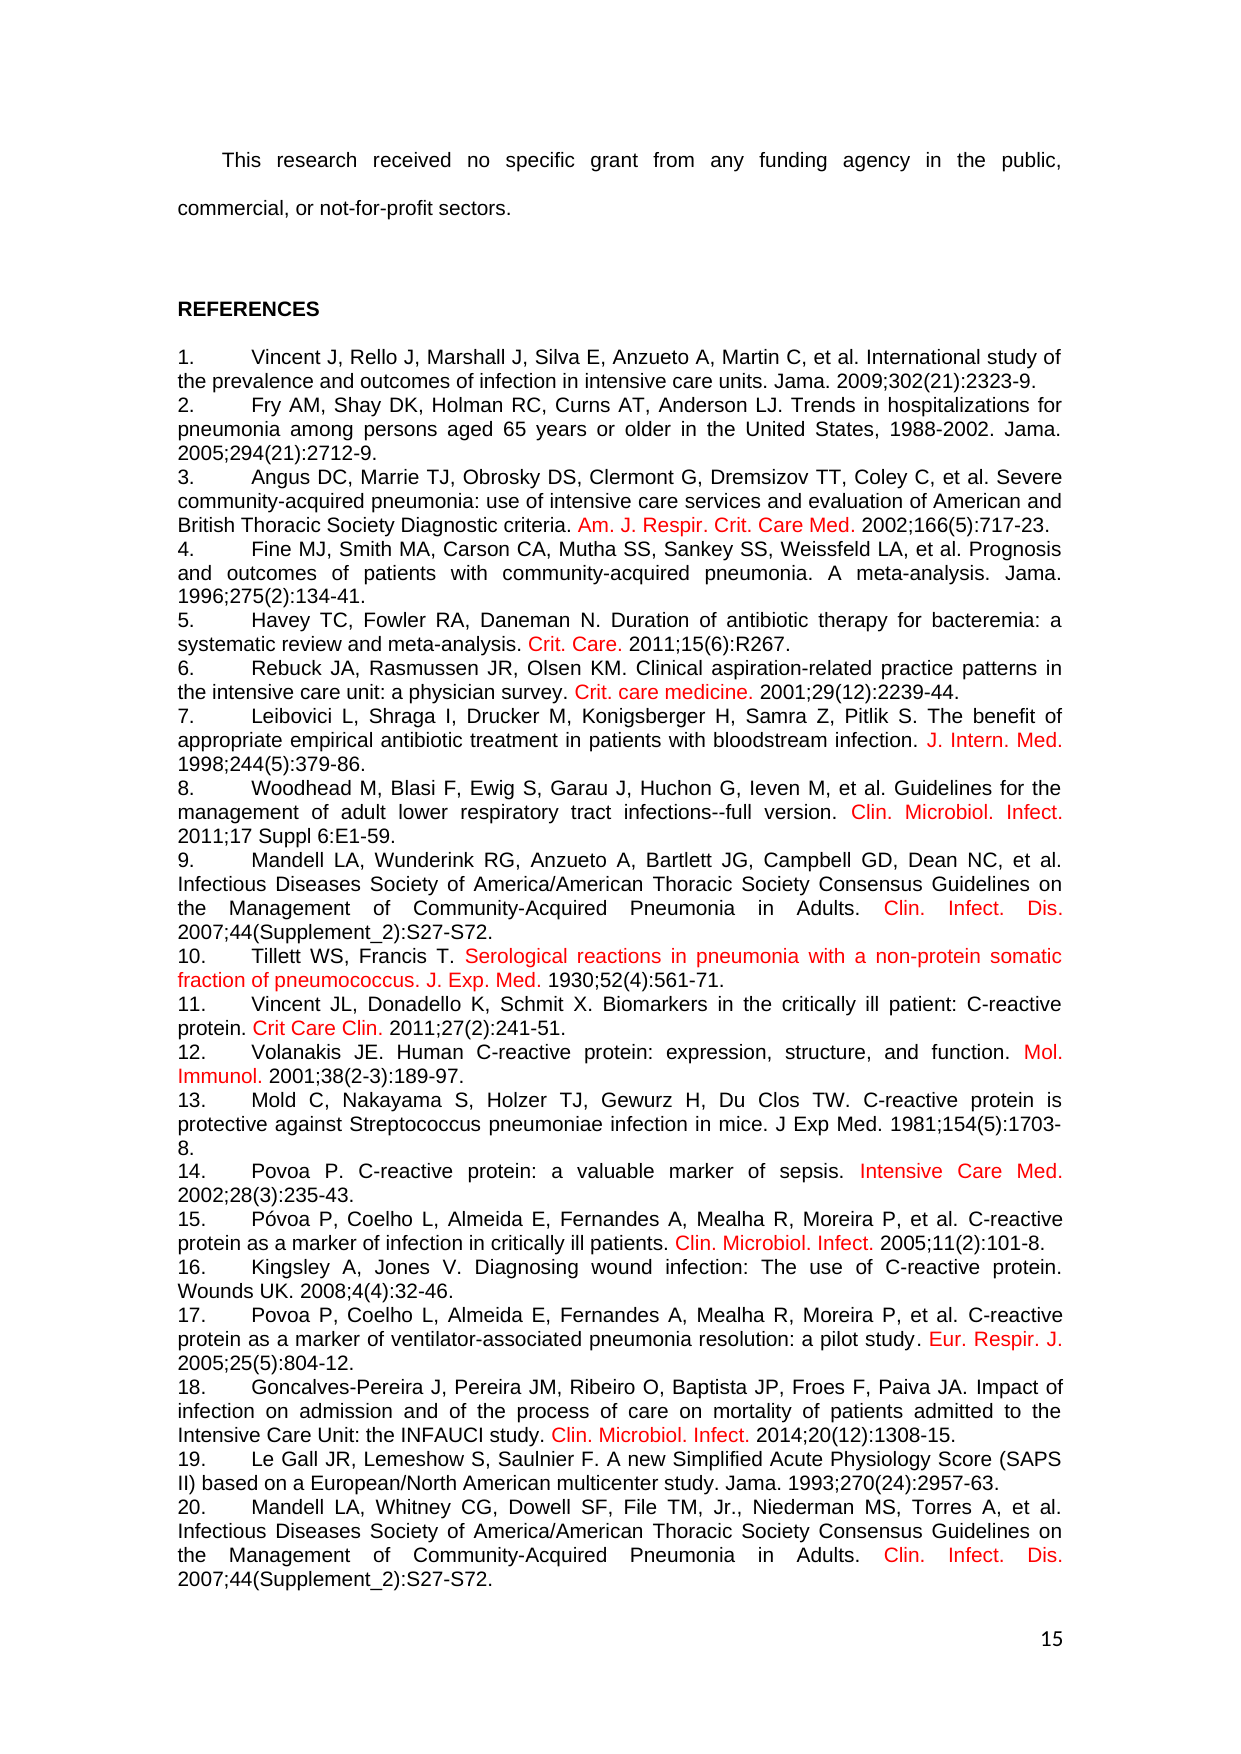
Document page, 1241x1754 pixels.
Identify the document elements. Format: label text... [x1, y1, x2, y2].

text 19. Le Gall JR, Lemeshow S, Saulnier F. A new Simplified Acute Physiology Score (SAPS II) based on a European/North American multicenter study. Jama. 1993;270(24):2957-63. [177, 1447, 1063, 1495]
text 1. Vincent J, Rello J, Marshall J, Silva E, Anzueto A, Martin C, et al. International study of the prevalence and outcomes of infection in intensive care units. Jama. 2009;302(21):2323-9. [177, 345, 1063, 393]
text 16. Kingsley A, Jones V. Diagnosing wound infection: The use of C-reactive protein. Wounds UK. 2008;4(4):32-46. [177, 1255, 1063, 1303]
text 7. Leibovici L, Shraga I, Drucker M, Konigsberger H, Samra Z, Pitlik S. The benefit of appropriate empirical antibiotic treatment in patients with bloodstream infection. J. Intern. Med. 1998;244(5):379-86. [177, 704, 1063, 776]
text This research received no specific grant from any funding agency in the public, commercial, or not-for-profit sectors. [177, 148, 1063, 219]
text 17. Povoa P, Coelho L, Almeida E, Fernandes A, Mealha R, Moreira P, et al. C-reactive protein as a marker of ventilator-associated pneumonia resolution: a pilot study. Eur. Respir. J. 2005;25(5):804-12. [177, 1303, 1063, 1375]
text 13. Mold C, Nakayama S, Holzer TJ, Gewurz H, Du Clos TW. C-reactive protein is protective against Streptococcus pneumoniae infection in mice. J Exp Med. 1981;154(5):1703-8. [177, 1087, 1063, 1159]
text 20. Mandell LA, Whitney CG, Dowell SF, File TM, Jr., Niederman MS, Torres A, et al. Infectious Diseases Society of America/American Thoracic Society Consensus Guidelines on the Management of Community-Acquired Pneumonia in Adults. Clin. Infect. Dis. 2007;44(Supplement_2):S27-S72. [177, 1495, 1063, 1591]
text 5. Havey TC, Fowler RA, Daneman N. Duration of antibiotic therapy for bacteremia: a systematic review and meta-analysis. Crit. Care. 2011;15(6):R267. [177, 608, 1063, 656]
text 11. Vincent JL, Donadello K, Schmit X. Biomarkers in the critically ill patient: C-reactive protein. Crit Care Clin. 2011;27(2):241-51. [177, 992, 1063, 1039]
text 10. Tillett WS, Francis T. Serological reactions in pneumonia with a non-protein somatic fraction of pneumococcus. J. Exp. Med. 1930;52(4):561-71. [177, 944, 1063, 992]
text 4. Fine MJ, Smith MA, Carson CA, Mutha SS, Sankey SS, Weissfeld LA, et al. Prognosis and outcomes of patients with community-acquired pneumonia. A meta-analysis. Jama. 1996;275(2):134-41. [177, 536, 1063, 608]
text 15. Póvoa P, Coelho L, Almeida E, Fernandes A, Mealha R, Moreira P, et al. C-reactive protein as a marker of infection in critically ill patients. Clin. Microbiol. Infect. 2005;11(2):101-8. [177, 1207, 1063, 1255]
text 9. Mandell LA, Wunderink RG, Anzueto A, Bartlett JG, Campbell GD, Dean NC, et al. Infectious Diseases Society of America/American Thoracic Society Consensus Guidelines on the Management of Community-Acquired Pneumonia in Adults. Clin. Infect. Dis. 2007;44(Supplement_2):S27-S72. [177, 848, 1063, 944]
text 6. Rebuck JA, Rasmussen JR, Olsen KM. Clinical aspiration-related practice patterns in the intensive care unit: a physician survey. Crit. care medicine. 2001;29(12):2239-44. [177, 656, 1063, 704]
text 3. Angus DC, Marrie TJ, Obrosky DS, Clermont G, Dremsizov TT, Coley C, et al. Severe community-acquired pneumonia: use of intensive care services and evaluation of American and British Thoracic Society Diagnostic criteria. Am. J. Respir. Crit. Care Med. 2002;166(5):717-23. [177, 464, 1063, 536]
text 18. Goncalves-Pereira J, Pereira JM, Ribeiro O, Baptista JP, Froes F, Paiva JA. Impact of infection on admission and of the process of care on mortality of patients admitted to the Intensive Care Unit: the INFAUCI study. Clin. Microbiol. Infect. 2014;20(12):1308-15. [177, 1375, 1063, 1447]
text 8. Woodhead M, Blasi F, Ewig S, Garau J, Huchon G, Ieven M, et al. Guidelines for the management of adult lower respiratory tract infections--full version. Clin. Microbiol. Infect. 2011;17 Suppl 6:E1-59. [177, 776, 1063, 848]
text 2. Fry AM, Shay DK, Holman RC, Curns AT, Anderson LJ. Trends in hospitalizations for pneumonia among persons aged 65 years or older in the United States, 1988-2002. Jama. 2005;294(21):2712-9. [177, 393, 1063, 464]
text 14. Povoa P. C-reactive protein: a valuable marker of sepsis. Intensive Care Med. 2002;28(3):235-43. [177, 1159, 1063, 1207]
text REFERENCES [177, 296, 1063, 320]
text 12. Volanakis JE. Human C-reactive protein: expression, structure, and function. Mol. Immunol. 2001;38(2-3):189-97. [177, 1039, 1063, 1087]
